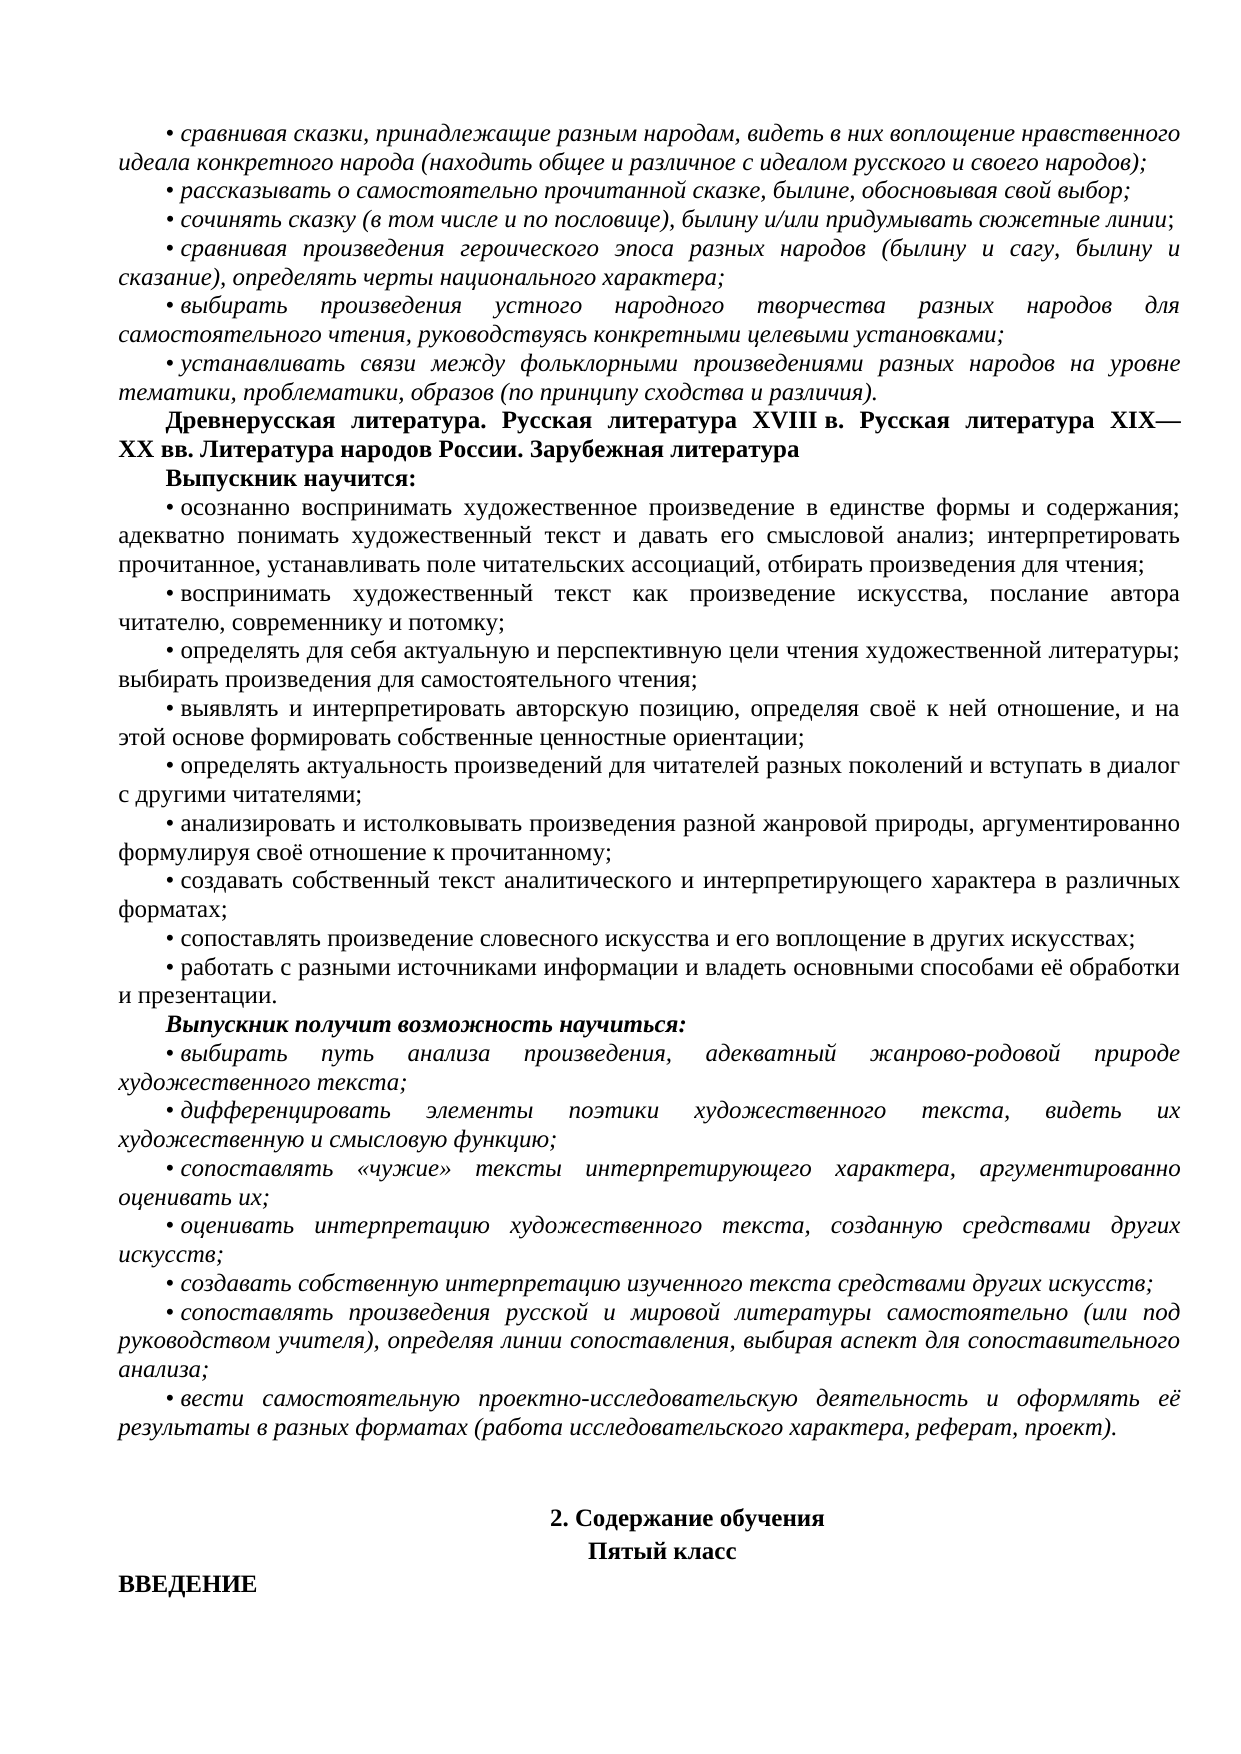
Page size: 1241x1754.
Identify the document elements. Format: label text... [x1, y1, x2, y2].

text Пятый класс [118, 1536, 1181, 1564]
text • определять для себя актуальную и перспективную цели чтения художественной литературы; выбирать произведения для самостоятельного чтения; [118, 636, 1181, 693]
text • оценивать интерпретацию художественного текста, созданную средствами других искусств; [118, 1211, 1181, 1268]
text • выбирать путь анализа произведения, адекватный жанрово-родовой природе художественного текста; [118, 1038, 1181, 1096]
text • выбирать произведения устного народного творчества разных народов для самостоятельного чтения, руководствуясь конкретными целевыми установками; [118, 291, 1181, 348]
text • дифференцировать элементы поэтики художественного текста, видеть их художественную и смысловую функцию; [118, 1096, 1181, 1153]
text • устанавливать связи между фольклорными произведениями разных народов на уровне тематики, проблематики, образов (по принципу сходства и различия). [118, 348, 1181, 406]
text • сочинять сказку (в том числе и по пословице), былину и/или придумывать сюжетные линии; [118, 204, 1181, 233]
text • выявлять и интерпретировать авторскую позицию, определяя своё к ней отношение, и на этой основе формировать собственные ценностные ориентации; [118, 693, 1181, 751]
text ВВЕДЕНИЕ [118, 1569, 1181, 1597]
text • рассказывать о самостоятельно прочитанной сказке, былине, обосновывая свой выбор; [118, 176, 1181, 204]
text • создавать собственный текст аналитического и интерпретирующего характера в различных форматах; [118, 866, 1181, 923]
text • работать с разными источниками информации и владеть основными способами её обработки и презентации. [118, 952, 1181, 1009]
text • воспринимать художественный текст как произведение искусства, послание автора читателю, современнику и потомку; [118, 578, 1181, 636]
text • сопоставлять произведение словесного искусства и его воплощение в других искусствах; [118, 923, 1181, 952]
text Выпускник получит возможность научиться: [118, 1009, 1181, 1038]
text • создавать собственную интерпретацию изученного текста средствами других искусств; [118, 1268, 1181, 1297]
text • сравнивая сказки, принадлежащие разным народам, видеть в них воплощение нравственного идеала конкретного народа (находить общее и различное с идеалом русского и своего народов); [118, 118, 1181, 176]
text 2. Содержание обучения [193, 1503, 1181, 1531]
text • сравнивая произведения героического эпоса разных народов (былину и сагу, былину и сказание), определять черты национального характера; [118, 233, 1181, 291]
text • вести самостоятельную проектно-исследовательскую деятельность и оформлять её результаты в разных форматах (работа исследовательского характера, реферат, проект). [118, 1383, 1181, 1441]
text Древнерусская литература. Русская литература XVIII в. Русская литература XIX—XX вв. Литература народов России. Зарубежная литература [118, 406, 1181, 463]
text • сопоставлять произведения русской и мировой литературы самостоятельно (или под руководством учителя), определяя линии сопоставления, выбирая аспект для сопоставительного анализа; [118, 1297, 1181, 1383]
text • определять актуальность произведений для читателей разных поколений и вступать в диалог с другими читателями; [118, 751, 1181, 808]
text • анализировать и истолковывать произведения разной жанровой природы, аргументированно формулируя своё отношение к прочитанному; [118, 808, 1181, 866]
text • сопоставлять «чужие» тексты интерпретирующего характера, аргументированно оценивать их; [118, 1153, 1181, 1211]
text Выпускник научится: [118, 463, 1181, 492]
text • осознанно воспринимать художественное произведение в единстве формы и содержания; адекватно понимать художественный текст и давать его смысловой анализ; интерпретировать прочитанное, устанавливать поле читательских ассоциаций, отбирать произведения для чтения; [118, 492, 1181, 578]
